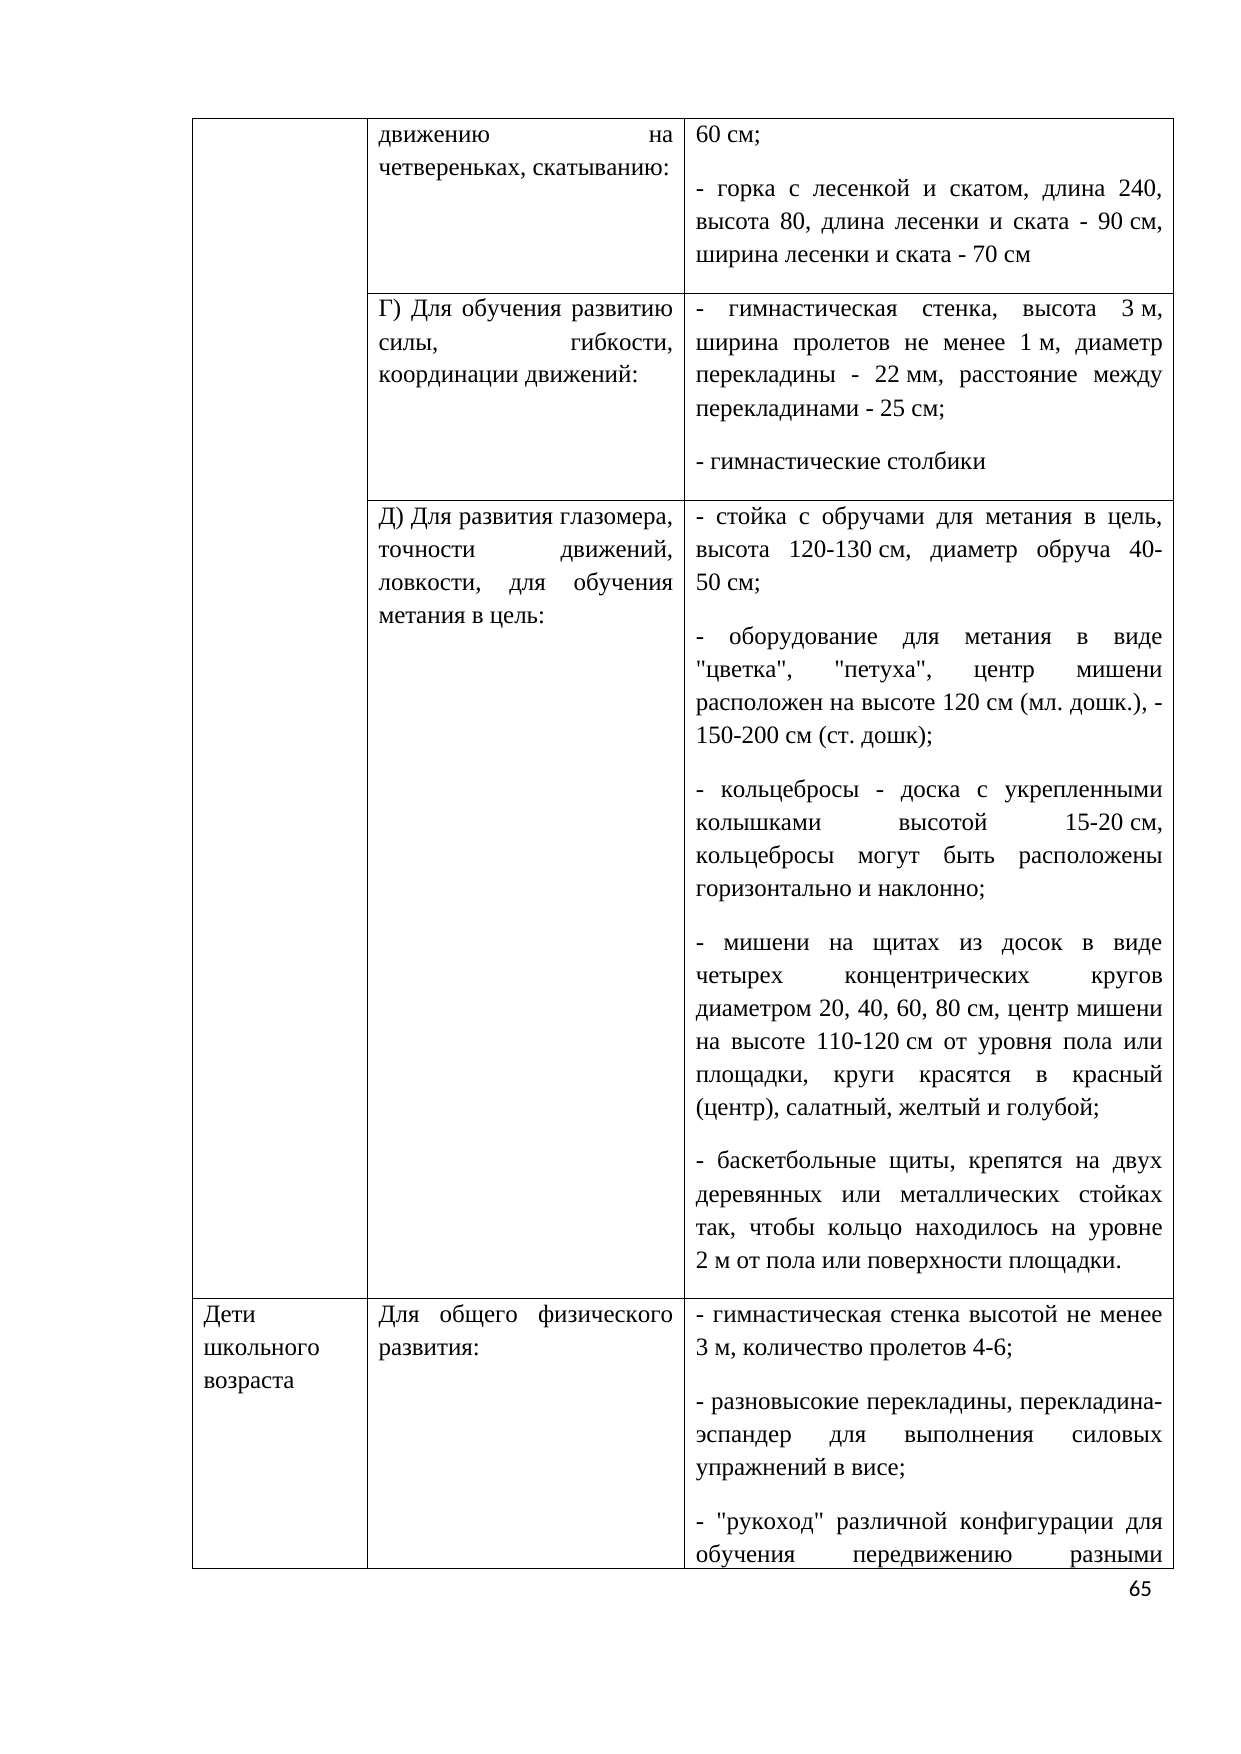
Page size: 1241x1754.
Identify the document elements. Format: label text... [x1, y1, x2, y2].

table_cell - гимнастическая стенка, высота 3 м, ширина пролетов не менее 1 м, диаметр перекладины - 22 мм, расстояние между перекладинами - 25 см; - гимнастические столбики [685, 294, 1173, 500]
table_cell Д) Для развития глазомера, точности движений, ловкости, для обучения метания в цель: [368, 501, 684, 1298]
table_cell - стойка с обручами для метания в цель, высота 120-130 см, диаметр обруча 40-50 см; - оборудование для метания в виде "цветка", "петуха", центр мишени расположен на высоте 120 см (мл. дошк.), - 150-200 см (ст. дошк); - кольцебросы - доска с укрепленными колышками высотой 15-20 см, кольцебросы могут быть расположены горизонтально и наклонно; - мишени на щитах из досок в виде четырех концентрических кругов диаметром 20, 40, 60, 80 см, центр мишени на высоте 110-120 см от уровня пола или площадки, круги красятся в красный (центр), салатный, желтый и голубой; - баскетбольные щиты, крепятся на двух деревянных или металлических стойках так, чтобы кольцо находилось на уровне 2 м от пола или поверхности площадки. [685, 501, 1173, 1298]
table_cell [685, 119, 1173, 292]
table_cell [193, 1299, 367, 1568]
table_cell Г) Для обучения развитию силы, гибкости, координации движений: [368, 294, 684, 500]
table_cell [368, 119, 684, 292]
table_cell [368, 1299, 684, 1568]
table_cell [685, 1299, 1173, 1568]
